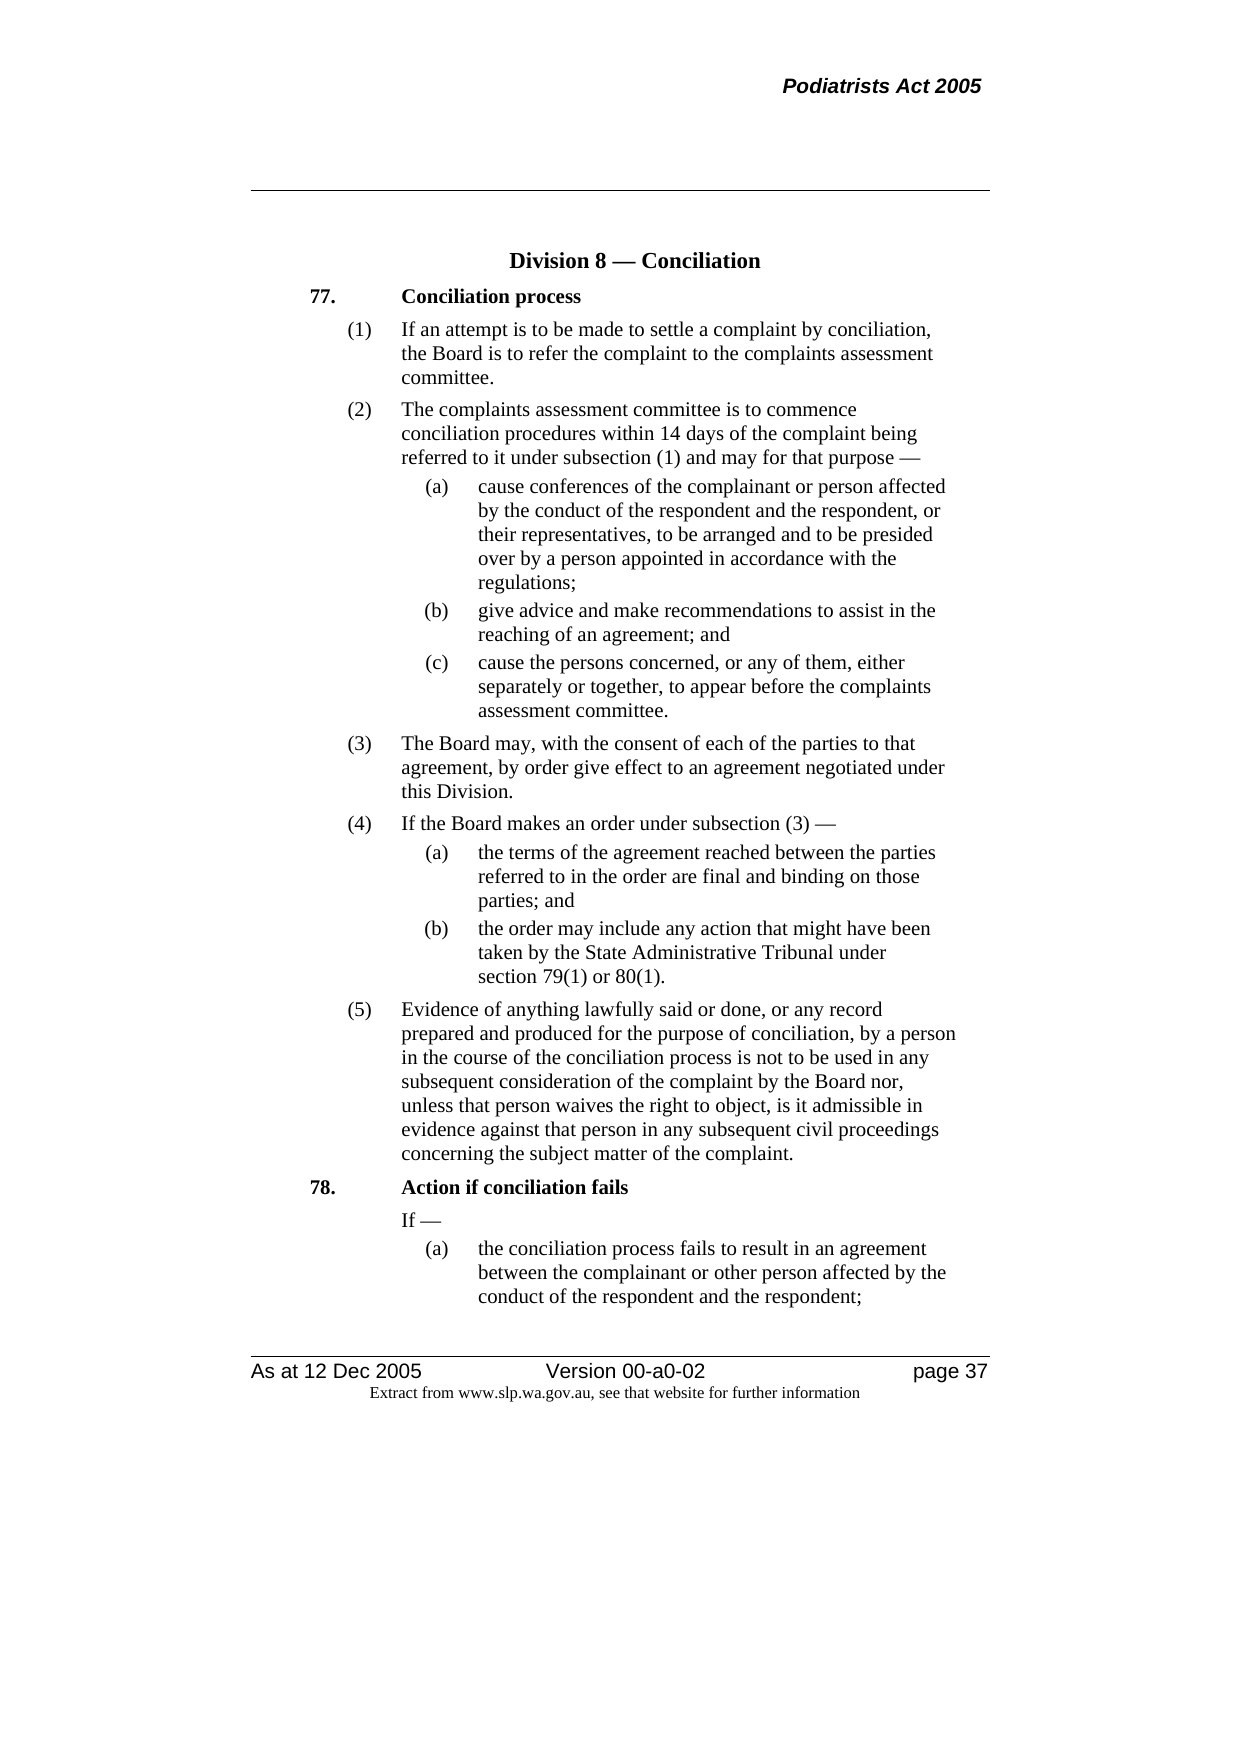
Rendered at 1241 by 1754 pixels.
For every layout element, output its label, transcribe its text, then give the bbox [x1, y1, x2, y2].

text (5) Evidence of anything lawfully said or done, or any record prepared and produced for the purpose of conciliation, by a person in the course of the conciliation process is not to be used in any subsequent consideration of the complaint by the Board nor, unless that person waives the right to object, is it admissible in evidence against that person in any subsequent civil proceedings concerning the subject matter of the complaint. [312, 996, 960, 1165]
text (a) cause conferences of the complainant or person affected by the conduct of the respondent and the respondent, or their representatives, to be arranged and to be presided over by a person appointed in accordance with the regulations; [389, 473, 960, 594]
text (b) the order may include any action that might have been taken by the State Administrative Tribunal under section 79(1) or 80(1). [389, 916, 960, 988]
subtitle 78. Action if conciliation fails [309, 1175, 960, 1199]
text If — [312, 1208, 960, 1232]
subtitle Division 8 — Conciliation [309, 247, 960, 274]
text (1) If an attempt is to be made to settle a complaint by conciliation, the Board is to refer the complaint to the complaints assessment committee. [312, 317, 960, 389]
text (b) give advice and make recommendations to assist in the reaching of an agreement; and [389, 598, 960, 646]
text (c) cause the persons concerned, or any of them, either separately or together, to appear before the complaints assessment committee. [389, 650, 960, 722]
subtitle 77. Conciliation process [309, 284, 960, 308]
text (4) If the Board makes an order under subsection (3) — [312, 811, 960, 835]
text (a) the terms of the agreement reached between the parties referred to in the order are final and binding on those parties; and [389, 839, 960, 912]
text (2) The complaints assessment committee is to commence conciliation procedures within 14 days of the complaint being referred to it under subsection (1) and may for that purpose — [312, 397, 960, 469]
text (a) the conciliation process fails to result in an agreement between the complainant or other person affected by the conduct of the respondent and the respondent; [389, 1236, 960, 1308]
text (3) The Board may, with the consent of each of the parties to that agreement, by order give effect to an agreement negotiated under this Division. [312, 731, 960, 803]
